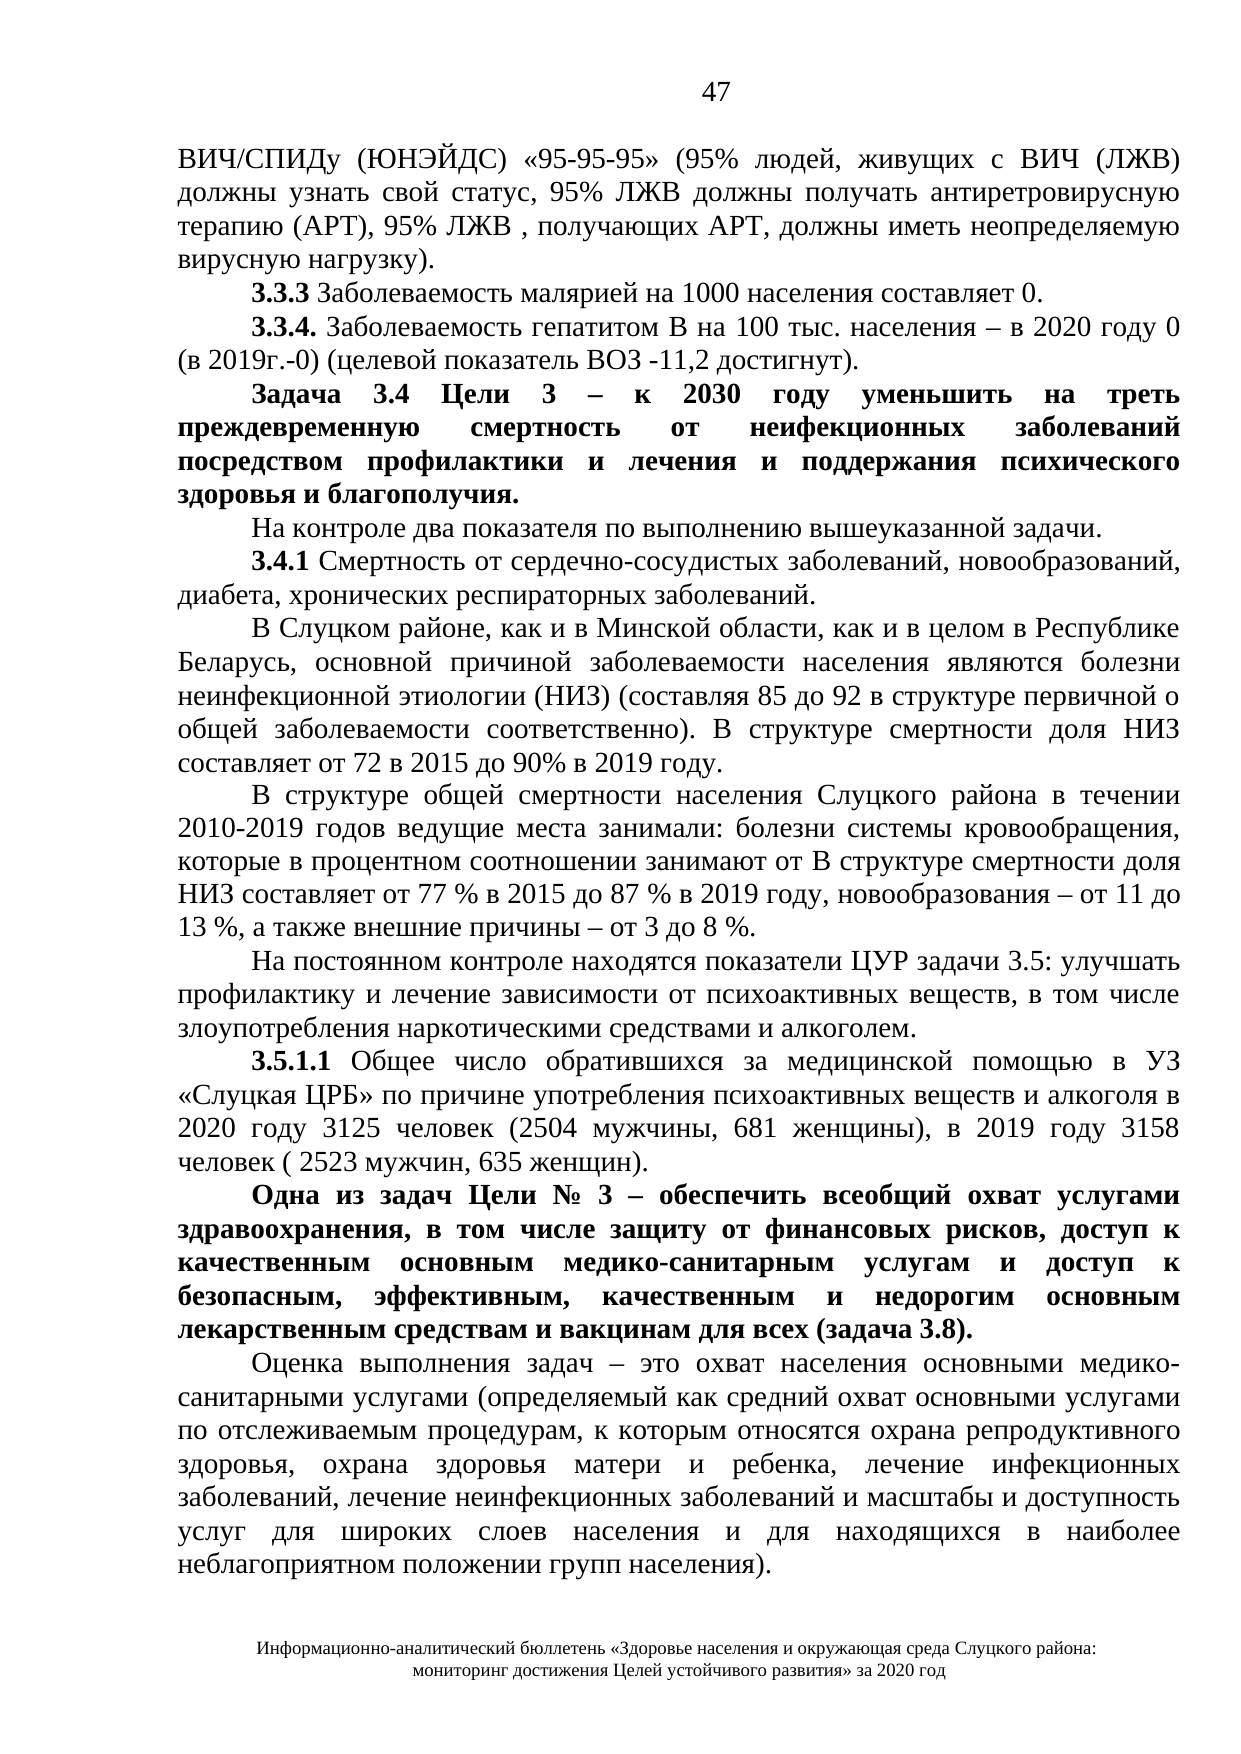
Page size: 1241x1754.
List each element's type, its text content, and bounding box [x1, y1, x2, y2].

text На контроле два показателя по выполнению вышеуказанной задачи. [177, 510, 1181, 543]
text Одна из задач Цели № 3 – обеспечить всеобщий охват услугами здравоохранения, в том числе защиту от финансовых рисков, доступ к качественным основным медико-санитарным услугам и доступ к безопасным, эффективным, качественным и недорогим основным лекарственным средствам и вакцинам для всех (задача 3.8). [177, 1177, 1181, 1345]
text 3.5.1.1 Общее число обратившихся за медицинской помощью в УЗ «Слуцкая ЦРБ» по причине употребления психоактивных веществ и алкоголя в 2020 году 3125 человек (2504 мужчины, 681 женщины), в 2019 году 3158 человек ( 2523 мужчин, 635 женщин). [177, 1043, 1181, 1177]
text 3.3.4. Заболеваемость гепатитом В на 100 тыс. населения – в 2020 году 0 (в 2019г.-0) (целевой показатель ВОЗ -11,2 достигнут). [177, 309, 1181, 376]
text В Слуцком районе, как и в Минской области, как и в целом в Республике Беларусь, основной причиной заболеваемости населения являются болезни неинфекционной этиологии (НИЗ) (составляя 85 до 92 в структуре первичной о общей заболеваемости соответственно). В структуре смертности доля НИЗ составляет от 72 в 2015 до 90% в 2019 году. [177, 611, 1181, 778]
text Оценка выполнения задач – это охват населения основными медико-санитарными услугами (определяемый как средний охват основными услугами по отслеживаемым процедурам, к которым относятся охрана репродуктивного здоровья, охрана здоровья матери и ребенка, лечение инфекционных заболеваний, лечение неинфекционных заболеваний и масштабы и доступность услуг для широких слоев населения и для находящихся в наиболее неблагоприятном положении групп населения). [177, 1345, 1181, 1580]
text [177, 141, 1181, 275]
text В структуре общей смертности населения Слуцкого района в течении 2010-2019 годов ведущие места занимали: болезни системы кровообращения, которые в процентном соотношении занимают от В структуре смертности доля НИЗ составляет от 77 % в 2015 до 87 % в 2019 году, новообразования – от 11 до 13 %, а также внешние причины – от 3 до 8 %. [177, 778, 1181, 943]
text 3.3.3 Заболеваемость малярией на 1000 населения составляет 0. [177, 275, 1181, 309]
text На постоянном контроле находятся показатели ЦУР задачи 3.5: улучшать профилактику и лечение зависимости от психоактивных веществ, в том числе злоупотребления наркотическими средствами и алкоголем. [177, 943, 1181, 1043]
text 3.4.1 Смертность от сердечно-сосудистых заболеваний, новообразований, диабета, хронических респираторных заболеваний. [177, 543, 1181, 611]
text Задача 3.4 Цели 3 – к 2030 году уменьшить на треть преждевременную смертность от неифекционных заболеваний посредством профилактики и лечения и поддержания психического здоровья и благополучия. [177, 376, 1181, 510]
